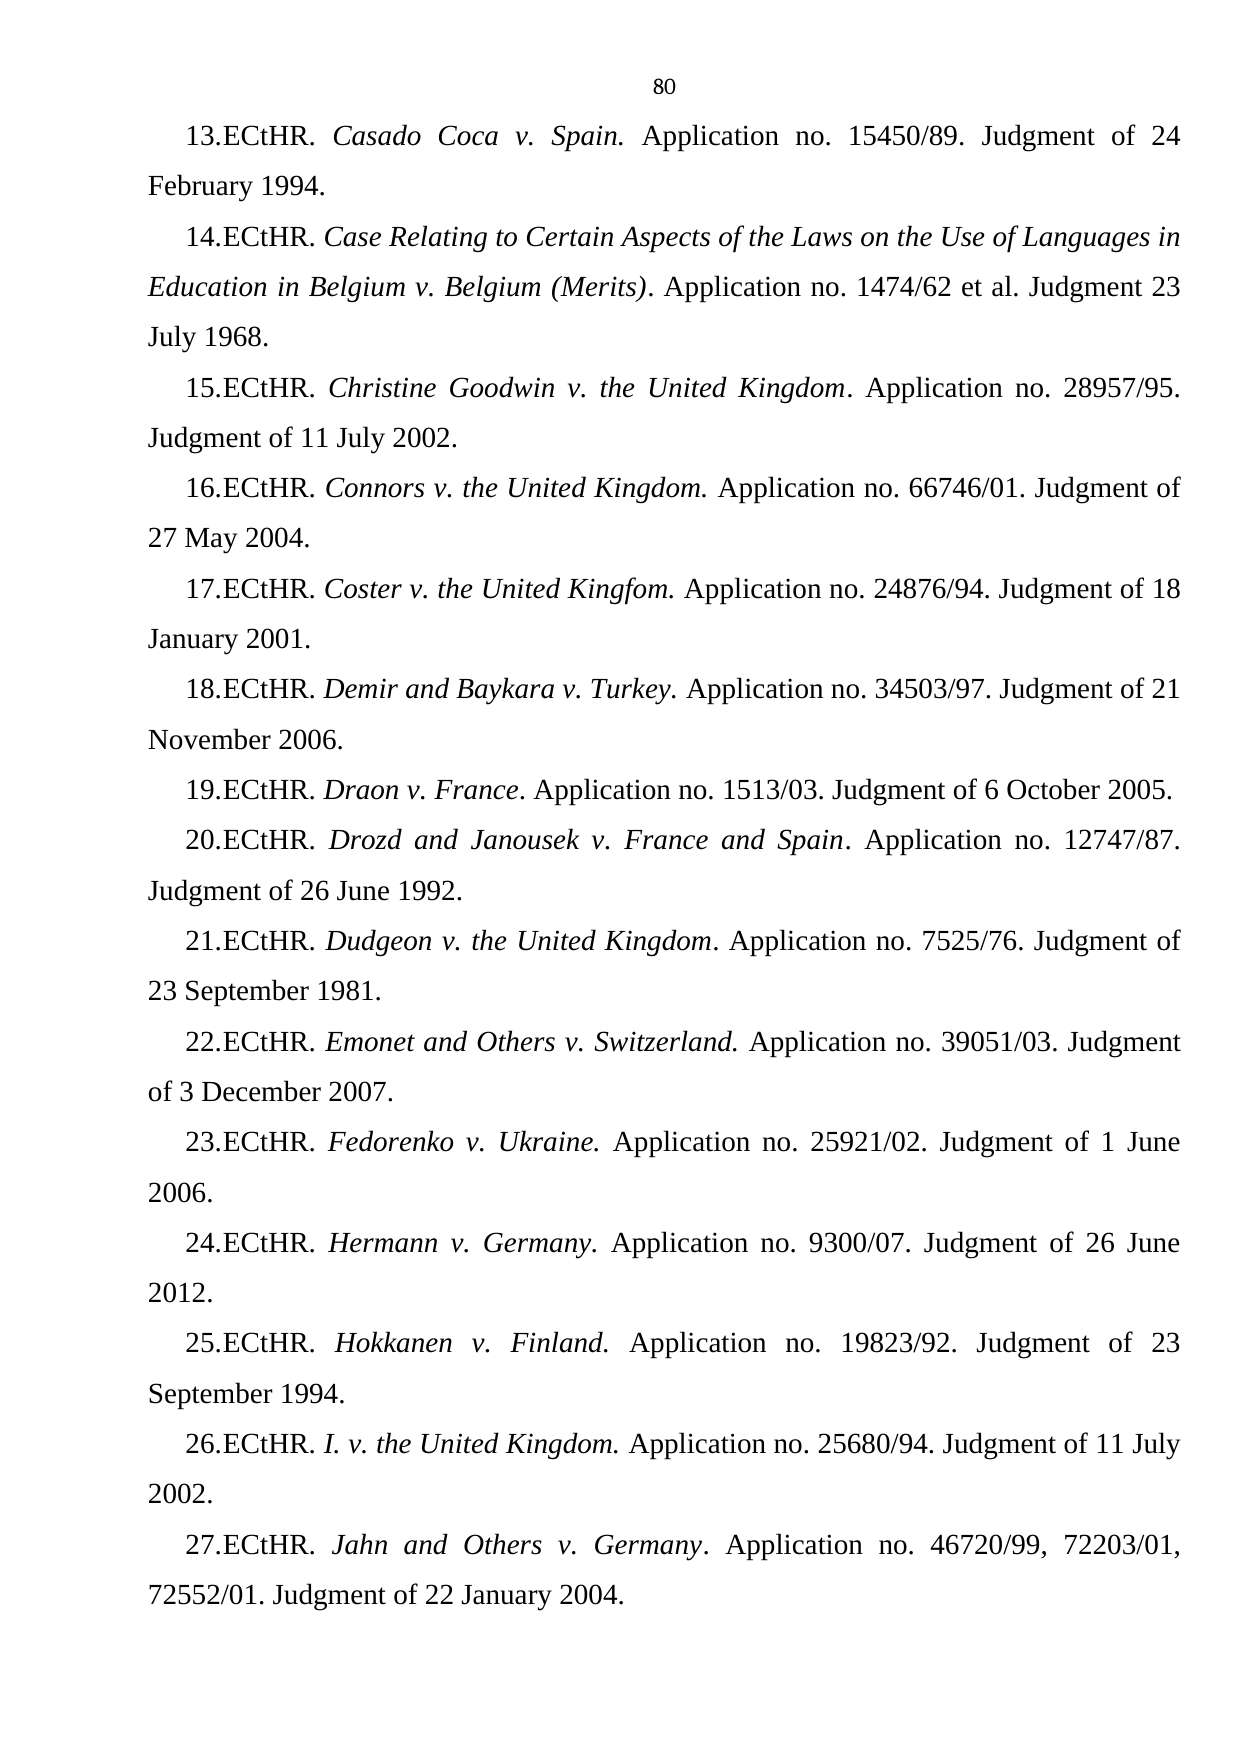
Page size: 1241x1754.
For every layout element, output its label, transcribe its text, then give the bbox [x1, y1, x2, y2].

list ECtHR. Dudgeon v. the United Kingdom. Application no. 7525/76. Judgment of 23 September 1981. [148, 923, 1181, 1007]
list ECtHR. Connors v. the United Kingdom. Application no. 66746/01. Judgment of 27 May 2004. [148, 470, 1181, 554]
list ECtHR. Drozd and Janousek v. France and Spain. Application no. 12747/87. Judgment of 26 June 1992. [148, 822, 1181, 906]
list ECtHR. Emonet and Others v. Switzerland. Application no. 39051/03. Judgment of 3 December 2007. [148, 1024, 1181, 1108]
list ECtHR. Hokkanen v. Finland. Application no. 19823/92. Judgment of 23 September 1994. [148, 1326, 1181, 1409]
list ECtHR. Fedorenko v. Ukraine. Application no. 25921/02. Judgment of 1 June 2006. [148, 1124, 1181, 1208]
list ECtHR. I. v. the United Kingdom. Application no. 25680/94. Judgment of 11 July 2002. [148, 1426, 1181, 1510]
list ECtHR. Coster v. the United Kingfom. Application no. 24876/94. Judgment of 18 January 2001. [148, 571, 1181, 655]
list ECtHR. Hermann v. Germany. Application no. 9300/07. Judgment of 26 June 2012. [148, 1225, 1181, 1309]
list ECtHR. Jahn and Others v. Germany. Application no. 46720/99, 72203/01, 72552/01. Judgment of 22 January 2004. [148, 1527, 1181, 1611]
list ECtHR. Draon v. France. Application no. 1513/03. Judgment of 6 October 2005. [148, 772, 1181, 806]
list ECtHR. Demir and Baykara v. Turkey. Application no. 34503/97. Judgment of 21 November 2006. [148, 672, 1181, 755]
list ECtHR. Case Relating to Certain Aspects of the Laws on the Use of Languages in Education in Belgium v. Belgium (Merits). Application no. 1474/62 et al. Judgment 23 July 1968. [148, 219, 1181, 353]
list ECtHR. Casado Coca v. Spain. Application no. 15450/89. Judgment of 24 February 1994. [148, 118, 1181, 202]
list ECtHR. Christine Goodwin v. the United Kingdom. Application no. 28957/95. Judgment of 11 July 2002. [148, 370, 1181, 453]
